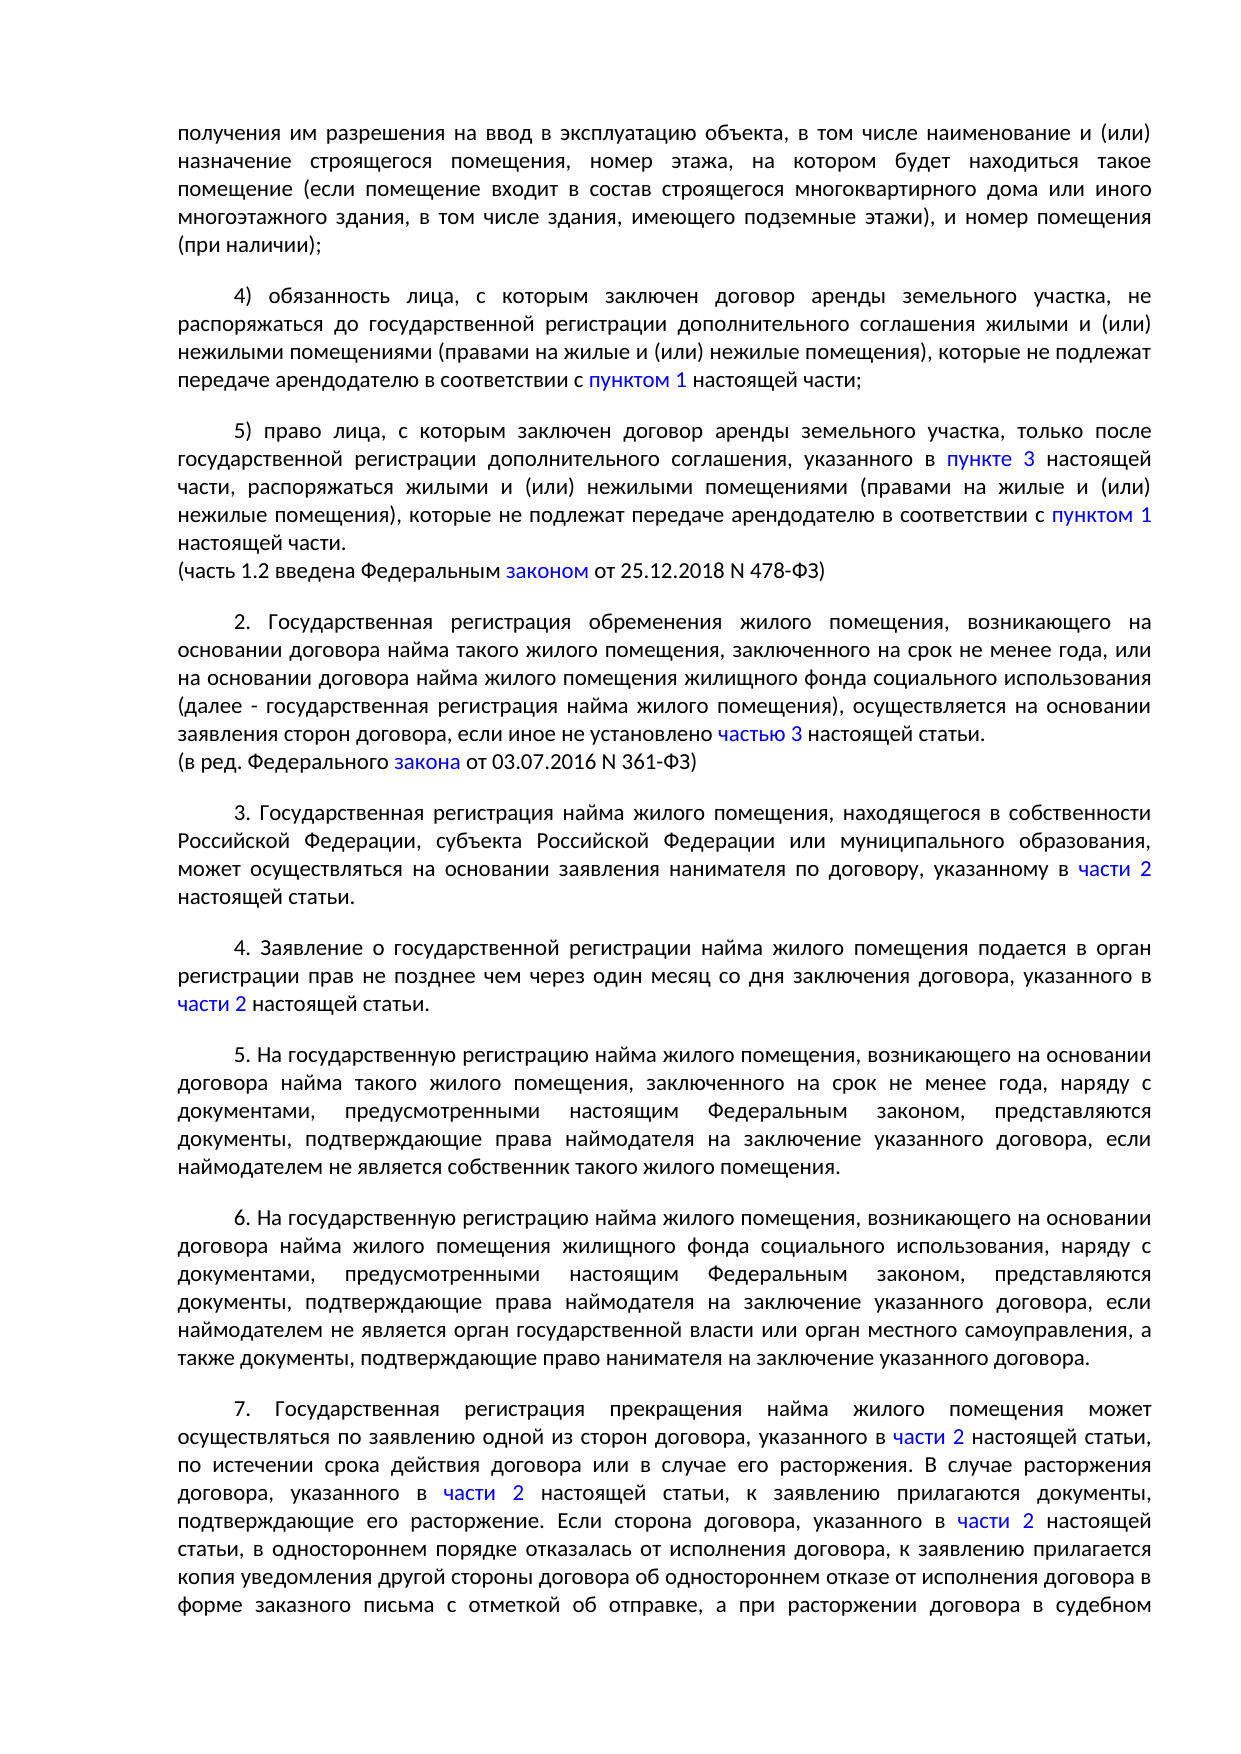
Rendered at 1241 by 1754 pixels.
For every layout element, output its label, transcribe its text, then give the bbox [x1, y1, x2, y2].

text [177, 1394, 1152, 1618]
text 2. Государственная регистрация обременения жилого помещения, возникающего на основании договора найма такого жилого помещения, заключенного на срок не менее года, или на основании договора найма жилого помещения жилищного фонда социального использования (далее - государственная регистрация найма жилого помещения), осуществляется на основании заявления сторон договора, если иное не установлено частью 3 настоящей статьи. [177, 607, 1152, 747]
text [177, 118, 1152, 258]
text 3. Государственная регистрация найма жилого помещения, находящегося в собственности Российской Федерации, субъекта Российской Федерации или муниципального образования, может осуществляться на основании заявления нанимателя по договору, указанному в части 2 настоящей статьи. [177, 798, 1152, 910]
text 6. На государственную регистрацию найма жилого помещения, возникающего на основании договора найма жилого помещения жилищного фонда социального использования, наряду с документами, предусмотренными настоящим Федеральным законом, представляются документы, подтверждающие права наймодателя на заключение указанного договора, если наймодателем не является орган государственной власти или орган местного самоуправления, а также документы, подтверждающие право нанимателя на заключение указанного договора. [177, 1203, 1152, 1371]
text 5. На государственную регистрацию найма жилого помещения, возникающего на основании договора найма такого жилого помещения, заключенного на срок не менее года, наряду с документами, предусмотренными настоящим Федеральным законом, представляются документы, подтверждающие права наймодателя на заключение указанного договора, если наймодателем не является собственник такого жилого помещения. [177, 1040, 1152, 1180]
text 4. Заявление о государственной регистрации найма жилого помещения подается в орган регистрации прав не позднее чем через один месяц со дня заключения договора, указанного в части 2 настоящей статьи. [177, 933, 1152, 1017]
text 4) обязанность лица, с которым заключен договор аренды земельного участка, не распоряжаться до государственной регистрации дополнительного соглашения жилыми и (или) нежилыми помещениями (правами на жилые и (или) нежилые помещения), которые не подлежат передаче арендодателю в соответствии с пунктом 1 настоящей части; [177, 281, 1152, 393]
text (часть 1.2 введена Федеральным законом от 25.12.2018 N 478-ФЗ) [177, 556, 1152, 584]
text 5) право лица, с которым заключен договор аренды земельного участка, только после государственной регистрации дополнительного соглашения, указанного в пункте 3 настоящей части, распоряжаться жилыми и (или) нежилыми помещениями (правами на жилые и (или) нежилые помещения), которые не подлежат передаче арендодателю в соответствии с пунктом 1 настоящей части. [177, 416, 1152, 556]
text (в ред. Федерального закона от 03.07.2016 N 361-ФЗ) [177, 747, 1152, 775]
